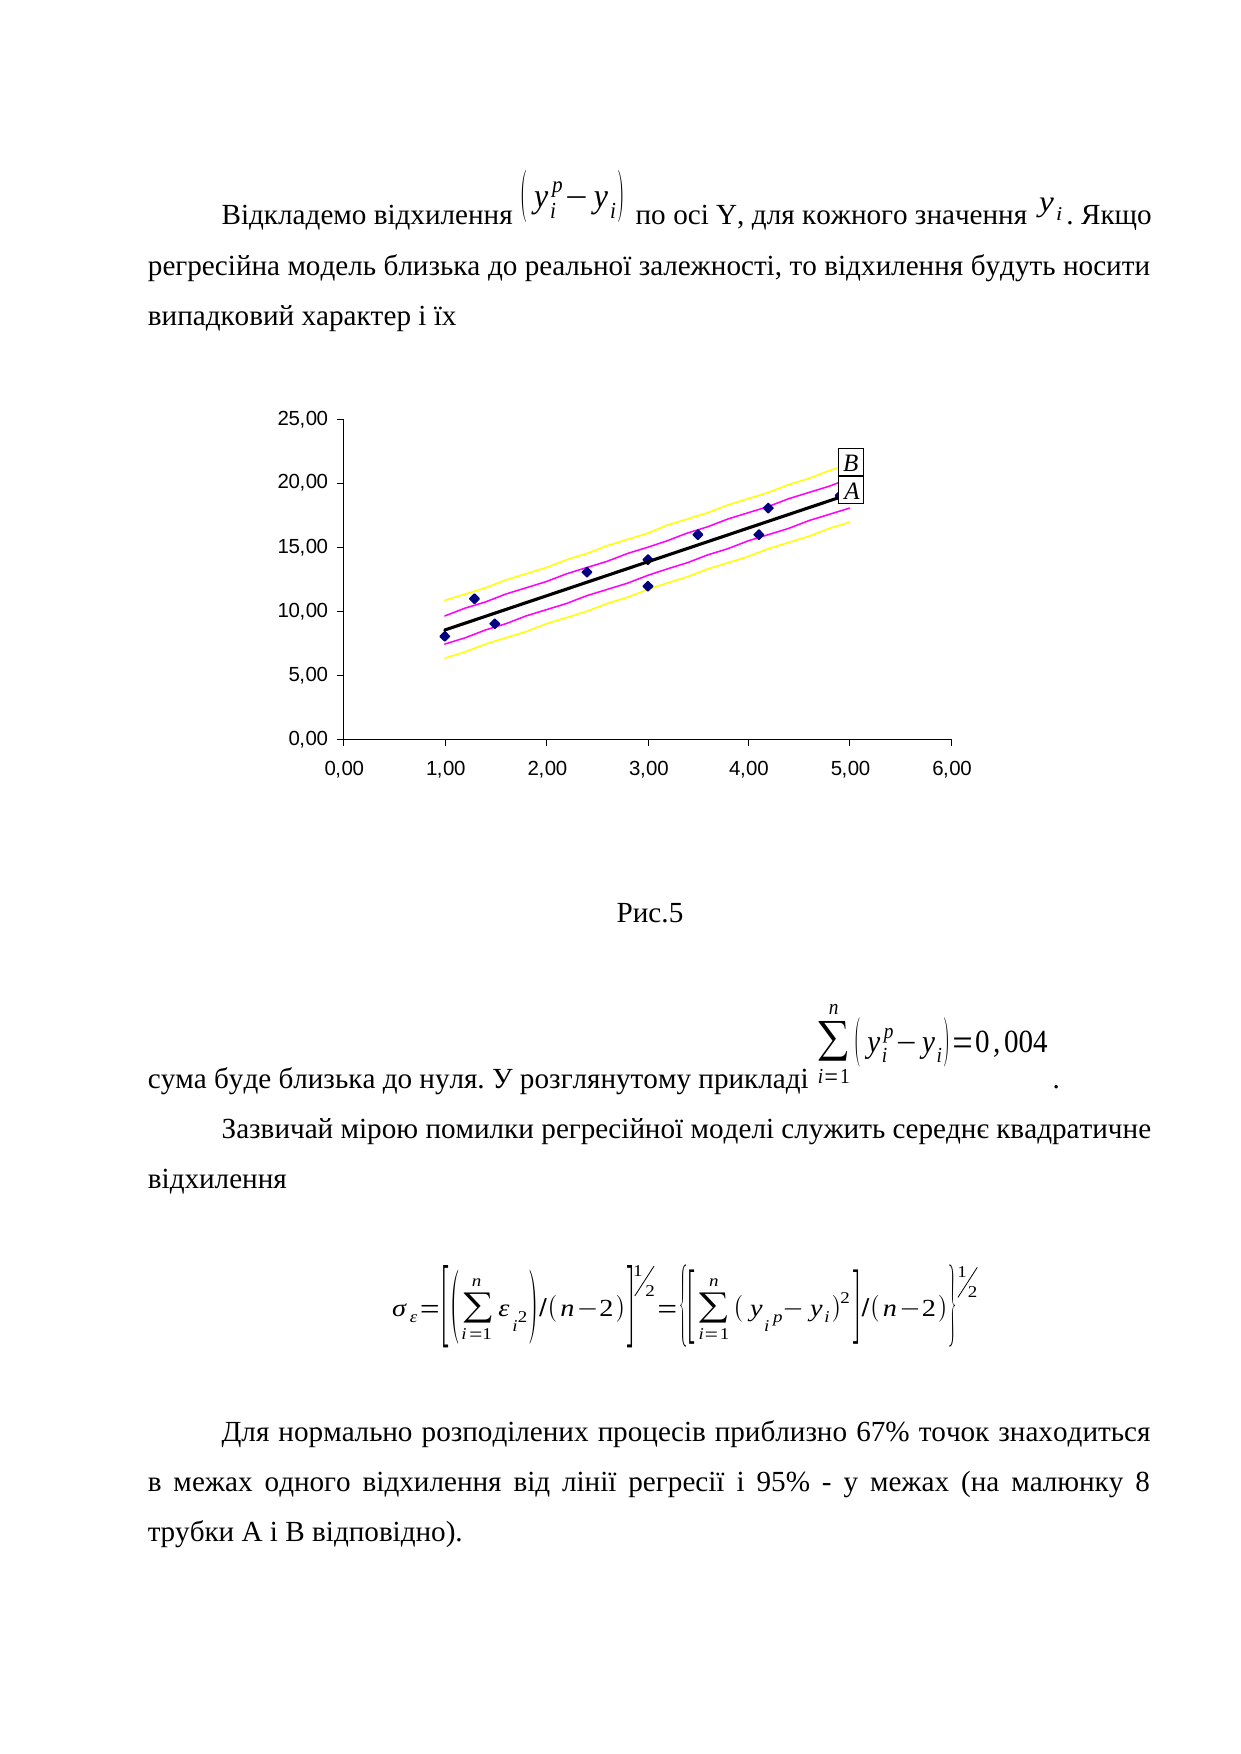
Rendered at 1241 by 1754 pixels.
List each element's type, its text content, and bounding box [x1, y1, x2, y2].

text Рис.5 [148, 895, 1152, 929]
text Для нормально розподілених процесів приблизно 67% точок знаходиться в межах одного відхилення від лінії регресії і 95% - у межах (на малюнку 8 трубки А і В відповідно). [148, 1414, 1152, 1548]
text Відкладемо відхилення по осі Y, для кожного значення . Якщо регресійна модель близька до реальної залежності, то відхилення будуть носити випадковий характер і їх [148, 168, 1152, 332]
text сума буде близька до нуля. У розглянутому прикладі . [148, 996, 1152, 1094]
text Зазвичай мірою помилки регресійної моделі служить середнє квадратичне відхилення [148, 1111, 1152, 1195]
